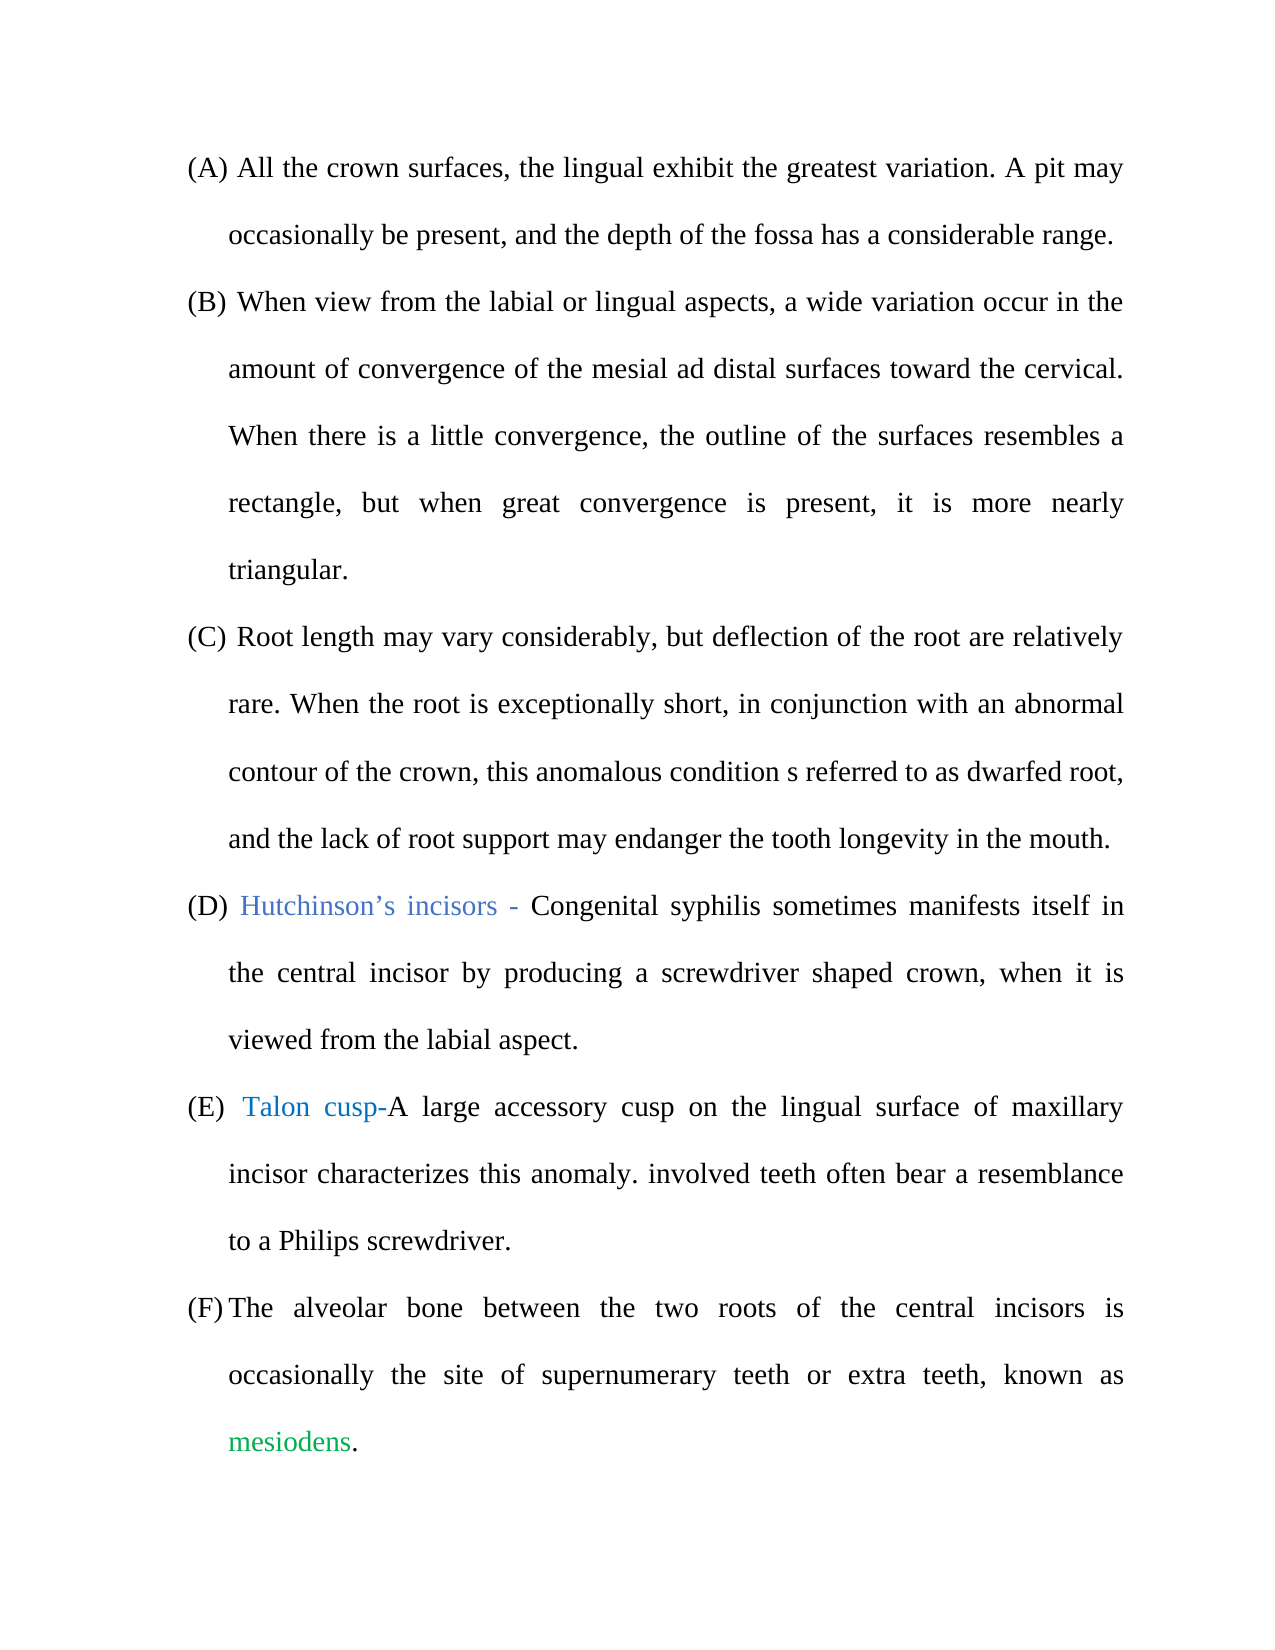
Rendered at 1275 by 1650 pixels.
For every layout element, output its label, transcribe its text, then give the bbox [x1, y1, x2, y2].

list Hutchinson’s incisors - Congenital syphilis sometimes manifests itself in the central incisor by producing a screwdriver shaped crown, when it is viewed from the labial aspect. [187, 888, 1125, 1056]
list When view from the labial or lingual aspects, a wide variation occur in the amount of convergence of the mesial ad distal surfaces toward the cervical. When there is a little convergence, the outline of the surfaces resembles a rectangle, but when great convergence is present, it is more nearly triangular. [187, 284, 1125, 586]
list The alveolar bone between the two roots of the central incisors is occasionally the site of supernumerary teeth or extra teeth, known as mesiodens. [187, 1290, 1125, 1458]
list Talon cusp-A large accessory cusp on the lingual surface of maxillary incisor characterizes this anomaly. involved teeth often bear a resemblance to a Philips screwdriver. [187, 1089, 1125, 1257]
list Root length may vary considerably, but deflection of the root are relatively rare. When the root is exceptionally short, in conjunction with an abnormal contour of the crown, this anomalous condition s referred to as dwarfed root, and the lack of root support may endanger the tooth longevity in the mouth. [187, 619, 1125, 854]
list All the crown surfaces, the lingual exhibit the greatest variation. A pit may occasionally be present, and the depth of the fossa has a considerable range. [187, 150, 1125, 251]
